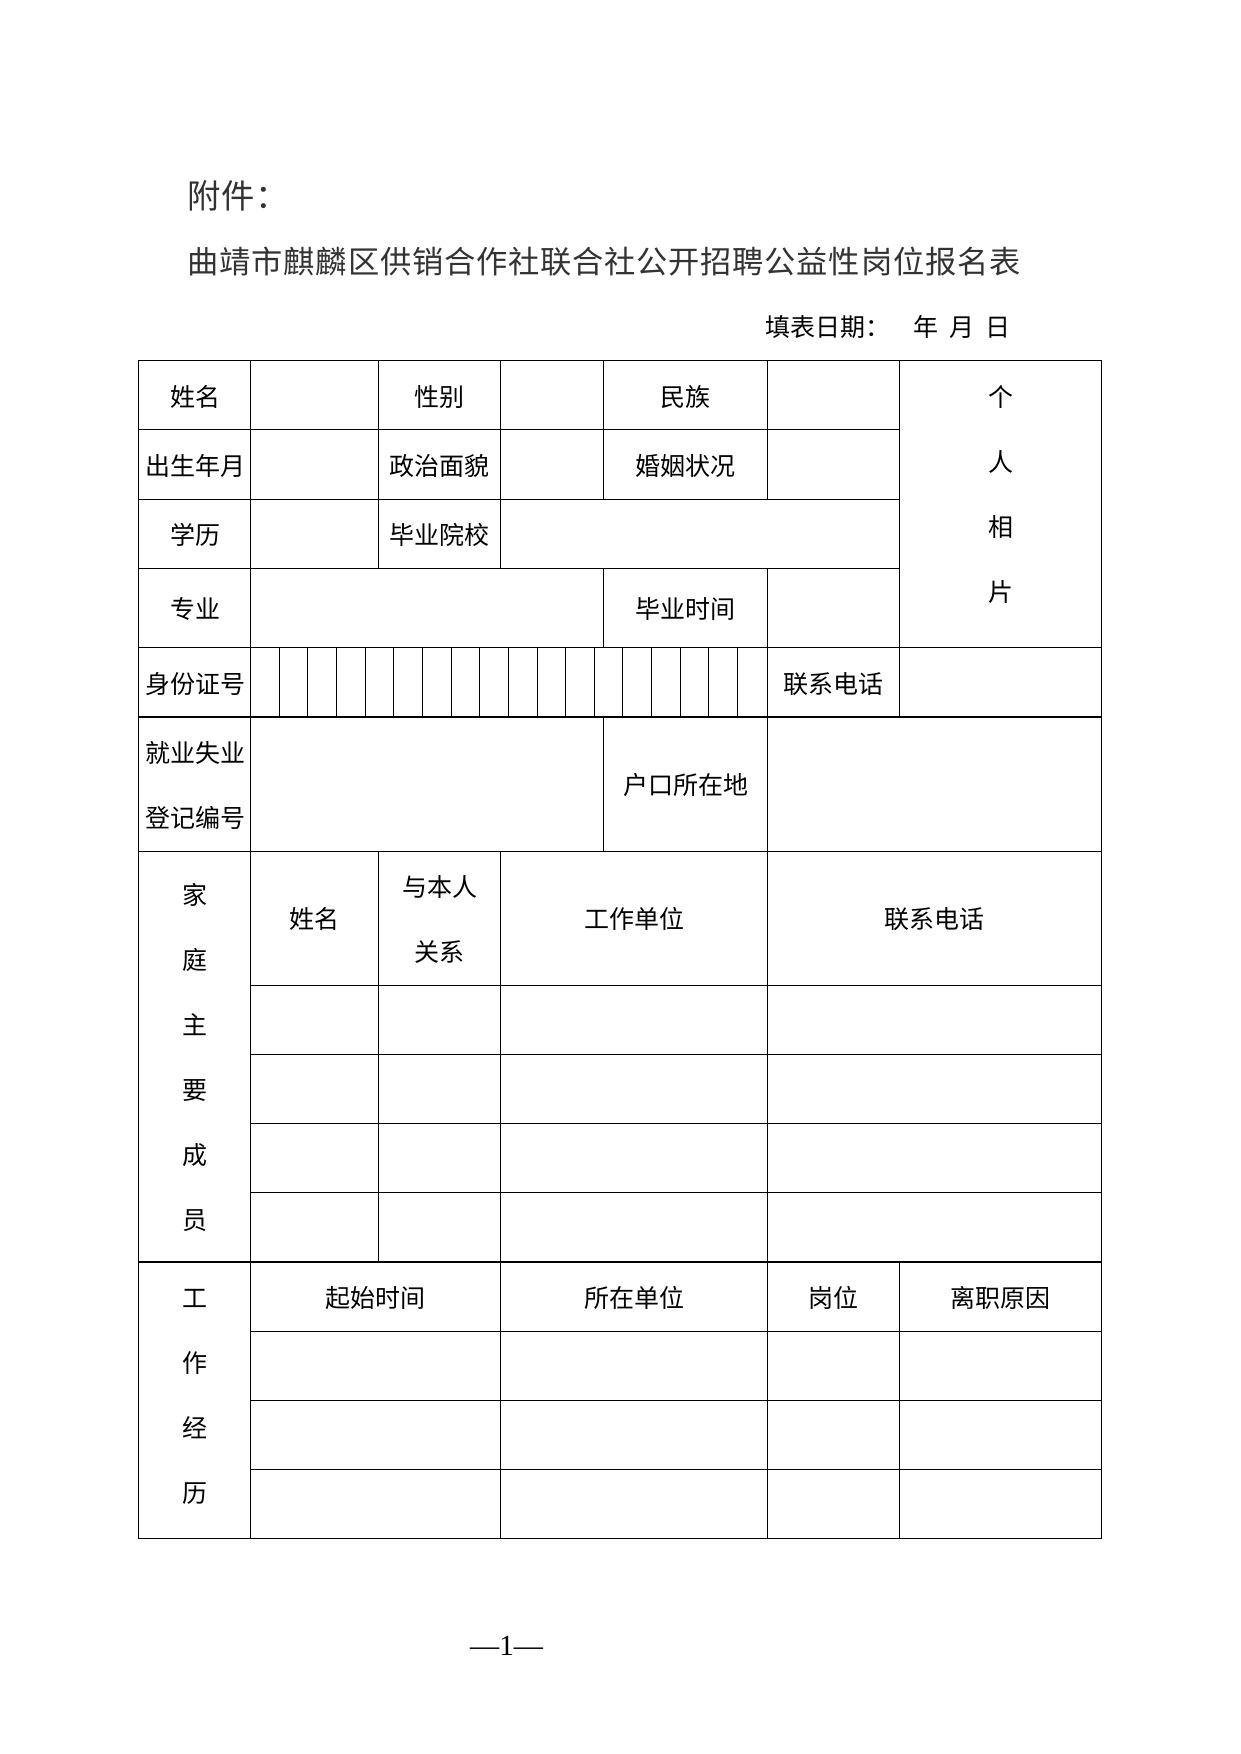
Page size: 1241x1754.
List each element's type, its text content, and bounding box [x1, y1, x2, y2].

table_cell [768, 1124, 1101, 1192]
table_cell [251, 1470, 500, 1538]
table_cell [538, 648, 565, 716]
table_cell 学历 [139, 500, 250, 568]
table_cell [251, 1055, 378, 1123]
table_cell [251, 648, 279, 716]
table_cell 姓名 [139, 361, 250, 429]
table_cell [501, 986, 767, 1054]
table_cell [768, 1332, 899, 1400]
table_cell [595, 648, 622, 716]
table_cell 性别 [379, 361, 500, 429]
table_cell [251, 430, 378, 498]
table_cell 个 人 相 片 [900, 361, 1101, 647]
table_cell 工作单位 [501, 852, 767, 985]
table_cell 婚姻状况 [604, 430, 767, 498]
table_cell [251, 986, 378, 1054]
table_cell 所在单位 [501, 1263, 767, 1331]
table_cell 身份证号 [139, 648, 250, 716]
table_cell [308, 648, 336, 716]
table_cell 岗位 [768, 1263, 899, 1331]
table_cell [379, 986, 500, 1054]
table_cell [480, 648, 508, 716]
table_cell 工 作 经 历 [139, 1263, 250, 1538]
table_cell [900, 1470, 1101, 1538]
table_cell [501, 500, 899, 568]
table_cell [623, 648, 651, 716]
table_cell [566, 648, 594, 716]
table_cell [768, 986, 1101, 1054]
table_cell [379, 1193, 500, 1261]
table_cell [738, 648, 767, 716]
table_cell [251, 1332, 500, 1400]
table_cell 专业 [139, 569, 250, 647]
table_cell [900, 648, 1101, 716]
table_cell [681, 648, 708, 716]
table_cell [251, 500, 378, 568]
table_cell [509, 648, 537, 716]
table_cell [501, 1332, 767, 1400]
table_cell [251, 718, 603, 851]
table_cell 民族 [604, 361, 767, 429]
table_cell [280, 648, 307, 716]
table_cell [337, 648, 365, 716]
table_cell [768, 1401, 899, 1469]
table_header 填表日期： 年 月 日 [139, 292, 1101, 360]
table_cell 离职原因 [900, 1263, 1101, 1331]
table_cell [251, 361, 378, 429]
table_cell [251, 1193, 378, 1261]
table_cell [366, 648, 393, 716]
table_cell [768, 718, 1101, 851]
table_cell [900, 1332, 1101, 1400]
table_cell [501, 1401, 767, 1469]
table_cell 联系电话 [768, 852, 1101, 985]
table_cell [768, 430, 899, 498]
table_cell 姓名 [251, 852, 378, 985]
table_cell [423, 648, 451, 716]
table_cell [501, 430, 603, 498]
table_cell [709, 648, 737, 716]
table_cell [251, 1401, 500, 1469]
table_cell [501, 361, 603, 429]
table_cell [379, 1124, 500, 1192]
table_cell 户口所在地 [604, 718, 767, 851]
table_cell [768, 1193, 1101, 1261]
table_cell [900, 1401, 1101, 1469]
table_cell [652, 648, 680, 716]
table_cell 起始时间 [251, 1263, 500, 1331]
table_cell 出生年月 [139, 430, 250, 498]
table_cell [768, 1055, 1101, 1123]
table_cell [452, 648, 479, 716]
table_cell [768, 361, 899, 429]
table_cell 毕业时间 [604, 569, 767, 647]
table_cell 家 庭 主 要 成 员 [139, 852, 250, 1261]
table_cell [394, 648, 422, 716]
table_cell [768, 1470, 899, 1538]
table_cell [251, 569, 603, 647]
table_cell [768, 569, 899, 647]
table_cell 就业失业登记编号 [139, 718, 250, 851]
table_cell [501, 1055, 767, 1123]
table_cell [501, 1124, 767, 1192]
text 附件： [187, 162, 1053, 227]
table_cell [501, 1470, 767, 1538]
table_cell 联系电话 [768, 648, 899, 716]
table_cell [379, 1055, 500, 1123]
table_cell 政治面貌 [379, 430, 500, 498]
table_cell 与本人 关系 [379, 852, 500, 985]
table_cell [501, 1193, 767, 1261]
table_cell [251, 1124, 378, 1192]
table_cell 毕业院校 [379, 500, 500, 568]
text 曲靖市麒麟区供销合作社联合社公开招聘公益性岗位报名表 [187, 227, 1053, 292]
